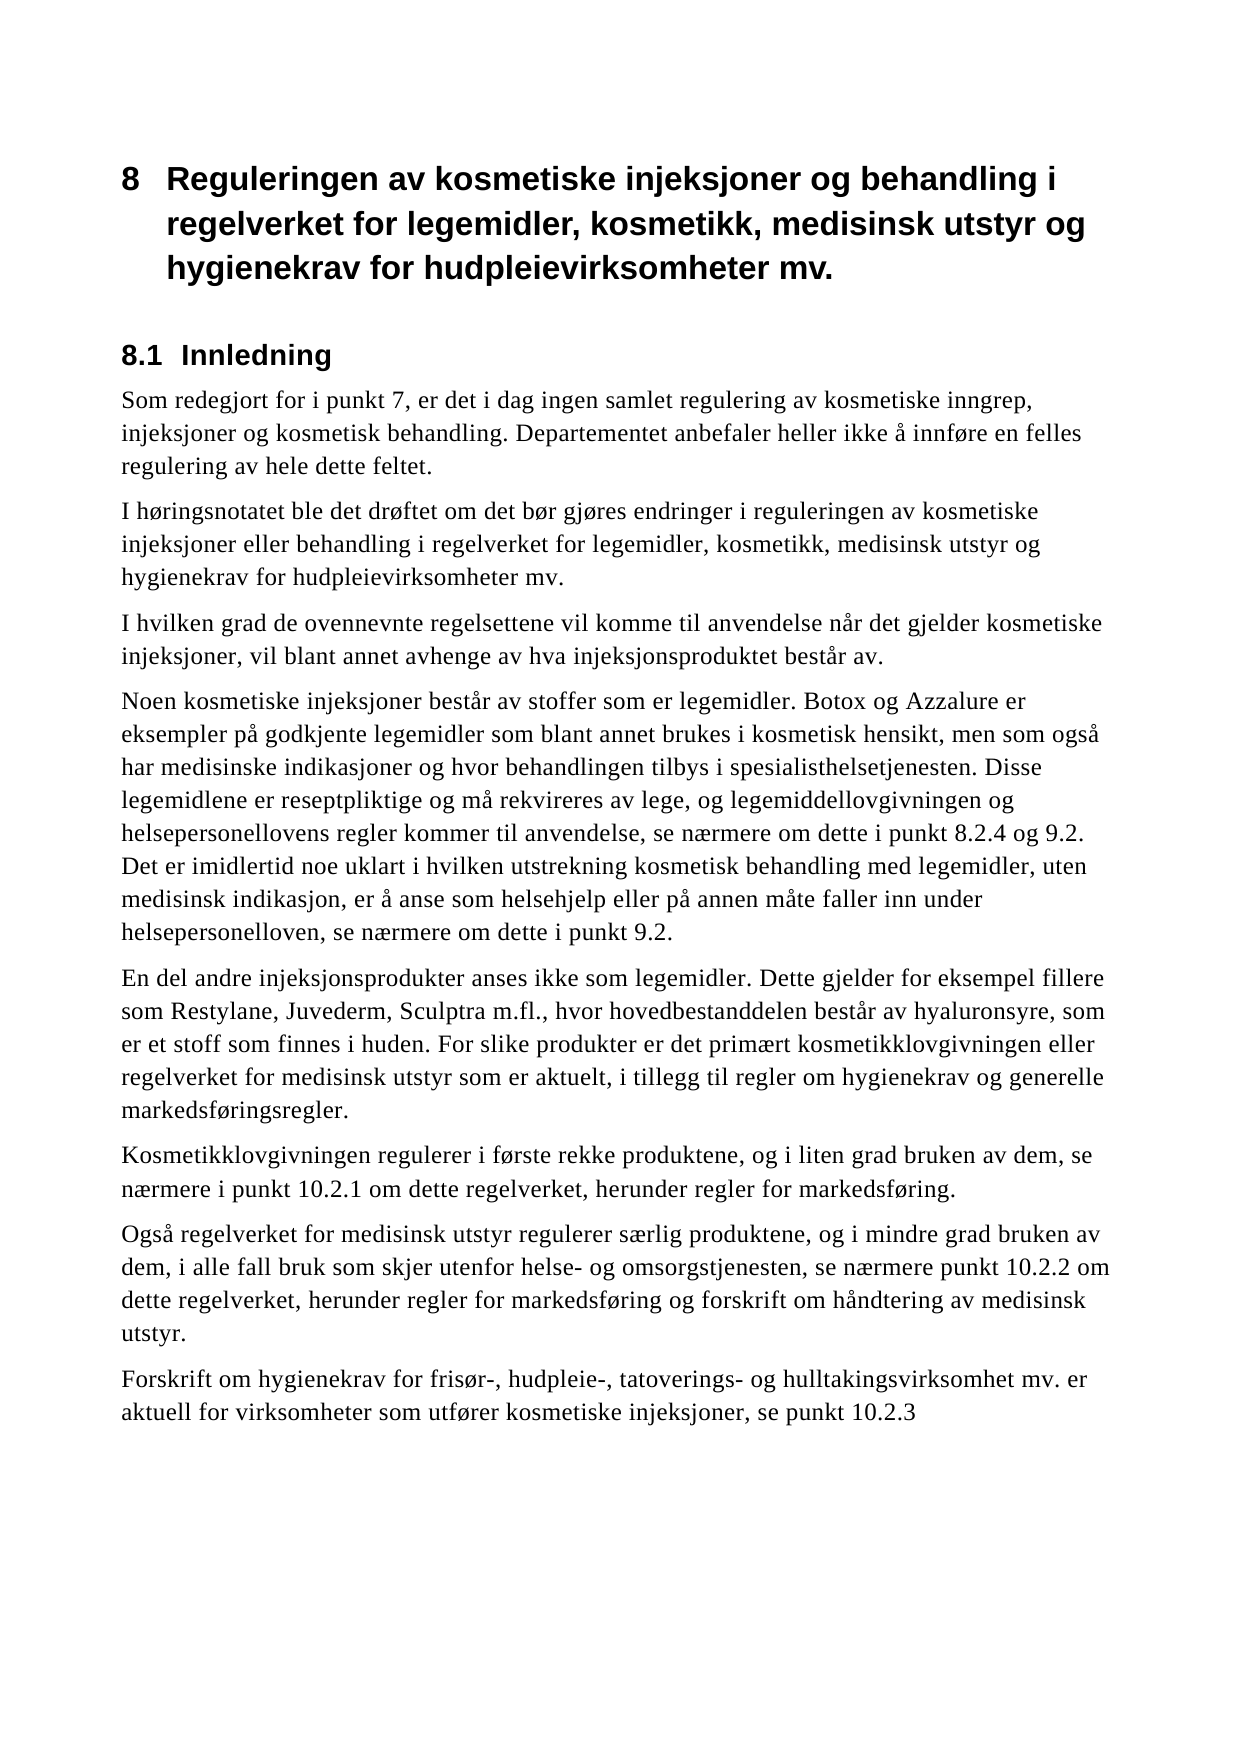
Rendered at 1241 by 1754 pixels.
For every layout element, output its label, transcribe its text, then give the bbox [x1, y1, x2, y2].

text Som redegjort for i punkt 7, er det i dag ingen samlet regulering av kosmetiske inngrep, injeksjoner og kosmetisk behandling. Departementet anbefaler heller ikke å innføre en felles regulering av hele dette feltet. [121, 385, 1119, 479]
text I høringsnotatet ble det drøftet om det bør gjøres endringer i reguleringen av kosmetiske injeksjoner eller behandling i regelverket for legemidler, kosmetikk, medisinsk utstyr og hygienekrav for hudpleievirksomheter mv. [121, 496, 1119, 591]
text Også regelverket for medisinsk utstyr regulerer særlig produktene, og i mindre grad bruken av dem, i alle fall bruk som skjer utenfor helse- og omsorgstjenesten, se nærmere punkt 10.2.2 om dette regelverket, herunder regler for markedsføring og forskrift om håndtering av medisinsk utstyr. [121, 1219, 1119, 1347]
text I hvilken grad de ovennevnte regelsettene vil komme til anvendelse når det gjelder kosmetiske injeksjoner, vil blant annet avhenge av hva injeksjonsproduktet består av. [121, 608, 1119, 669]
subtitle Reguleringen av kosmetiske injeksjoner og behandling i regelverket for legemidler, kosmetikk, medisinsk utstyr og hygienekrav for hudpleievirksomheter mv. [121, 159, 1119, 286]
text Noen kosmetiske injeksjoner består av stoffer som er legemidler. Botox og Azzalure er eksempler på godkjente legemidler som blant annet brukes i kosmetisk hensikt, men som også har medisinske indikasjoner og hvor behandlingen tilbys i spesialisthelsetjenesten. Disse legemidlene er reseptpliktige og må rekvireres av lege, og legemiddellovgivningen og helsepersonellovens regler kommer til anvendelse, se nærmere om dette i punkt 8.2.4 og 9.2. Det er imidlertid noe uklart i hvilken utstrekning kosmetisk behandling med legemidler, uten medisinsk indikasjon, er å anse som helsehjelp eller på annen måte faller inn under helsepersonelloven, se nærmere om dette i punkt 9.2. [121, 686, 1119, 946]
subtitle Innledning [121, 338, 1119, 371]
text En del andre injeksjonsprodukter anses ikke som legemidler. Dette gjelder for eksempel fillere som Restylane, Juvederm, Sculptra m.fl., hvor hovedbestanddelen består av hyaluronsyre, som er et stoff som finnes i huden. For slike produkter er det primært kosmetikklovgivningen eller regelverket for medisinsk utstyr som er aktuelt, i tillegg til regler om hygienekrav og generelle markedsføringsregler. [121, 963, 1119, 1124]
text Forskrift om hygienekrav for frisør-, hudpleie-, tatoverings- og hulltakingsvirksomhet mv. er aktuell for virksomheter som utfører kosmetiske injeksjoner, se punkt 10.2.3 [121, 1364, 1119, 1426]
text Kosmetikklovgivningen regulerer i første rekke produktene, og i liten grad bruken av dem, se nærmere i punkt 10.2.1 om dette regelverket, herunder regler for markedsføring. [121, 1141, 1119, 1202]
